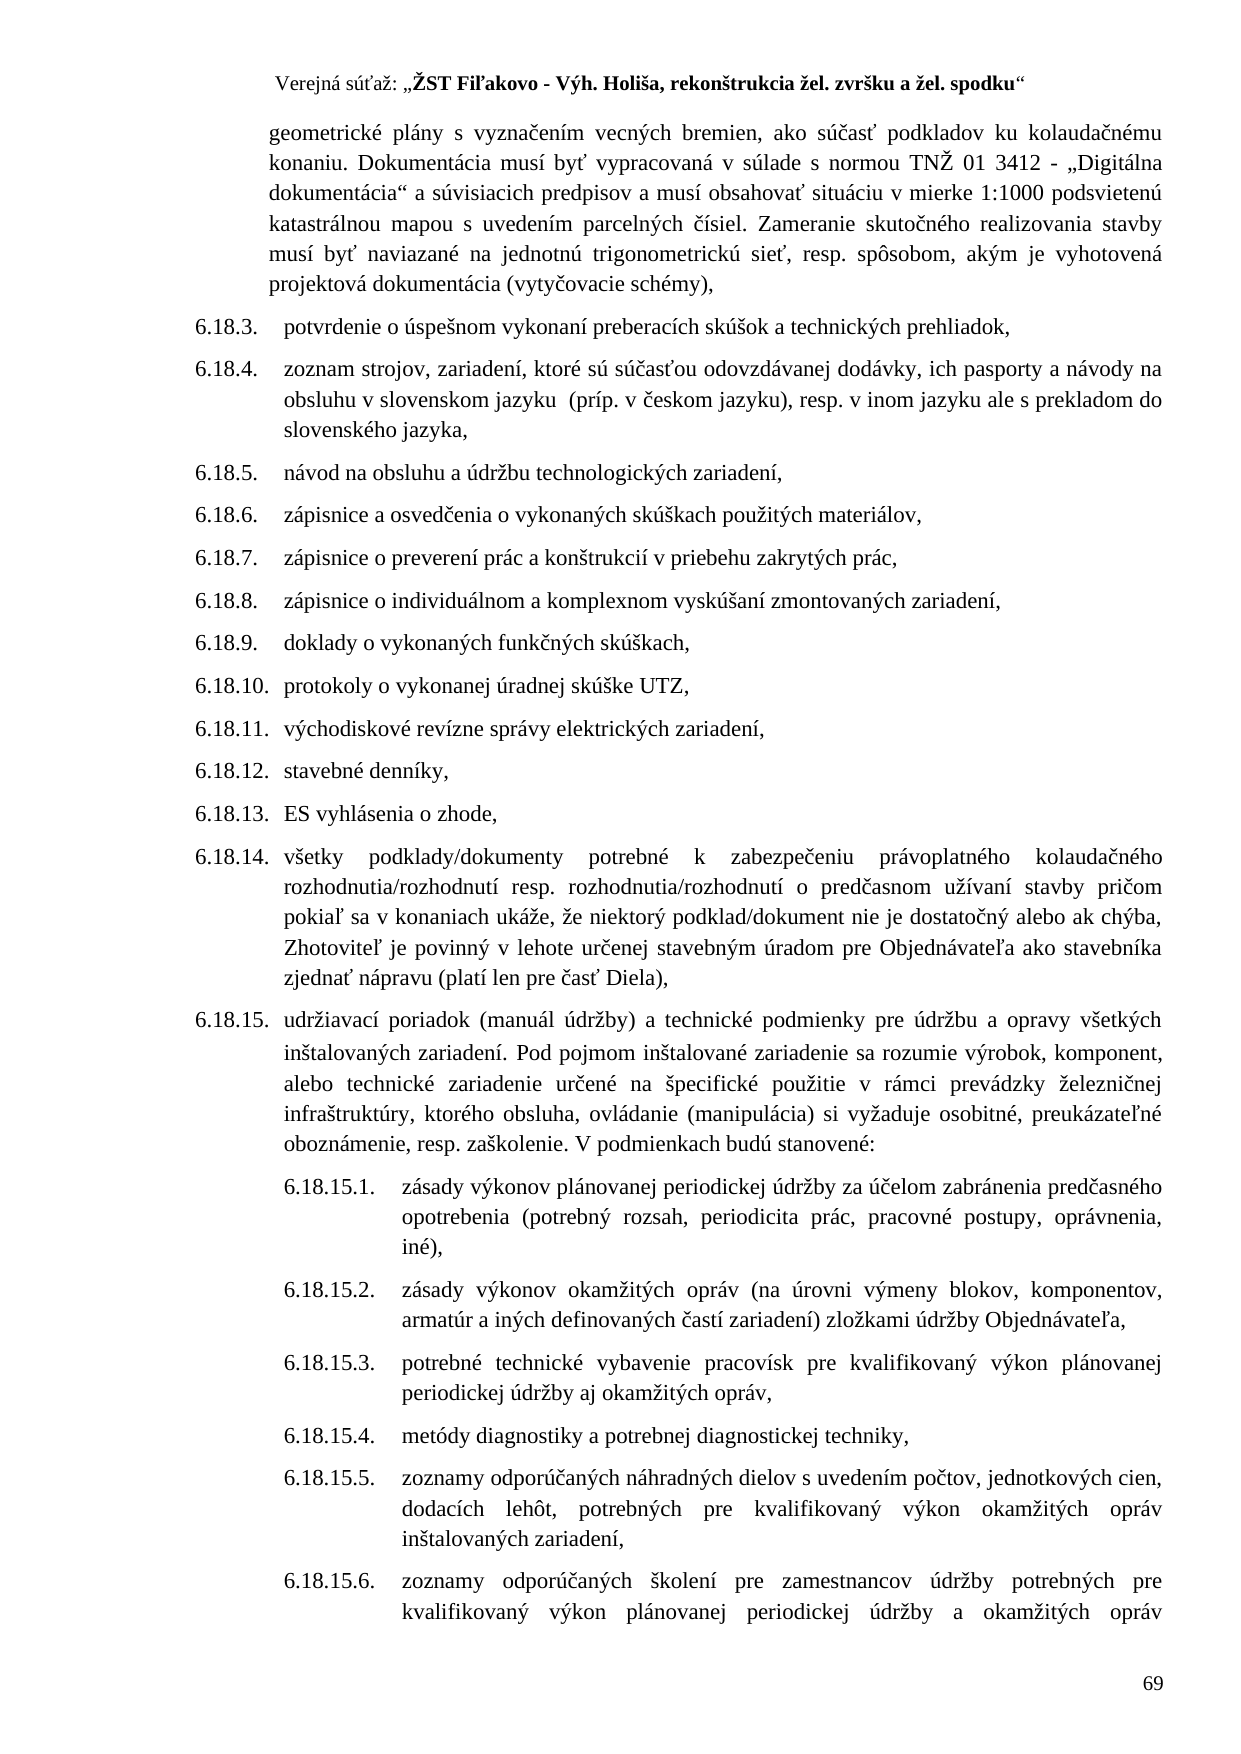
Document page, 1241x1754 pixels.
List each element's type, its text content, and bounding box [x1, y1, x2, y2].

list potvrdenie o úspešnom vykonaní preberacích skúšok a technických prehliadok, [195, 313, 1163, 339]
list metódy diagnostiky a potrebnej diagnostickej techniky, [283, 1422, 1163, 1448]
list doklady o vykonaných funkčných skúškach, [195, 629, 1163, 656]
list všetky podklady/dokumenty potrebné k zabezpečeniu právoplatného kolaudačného rozhodnutia/rozhodnutí resp. rozhodnutia/rozhodnutí o predčasnom užívaní stavby pričom pokiaľ sa v konaniach ukáže, že niektorý podklad/dokument nie je dostatočný alebo ak chýba, Zhotoviteľ je povinný v lehote určenej stavebným úradom pre Objednávateľa ako stavebníka zjednať nápravu (platí len pre časť Diela), [195, 843, 1163, 990]
list východiskové revízne správy elektrických zariadení, [195, 715, 1163, 741]
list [195, 119, 1163, 296]
list ES vyhlásenia o zhode, [195, 800, 1163, 827]
list stavebné denníky, [195, 757, 1163, 784]
list potrebné technické vybavenie pracovísk pre kvalifikovaný výkon plánovanej periodickej údržby aj okamžitých opráv, [283, 1349, 1163, 1405]
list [283, 1568, 1163, 1624]
list udržiavací poriadok (manuál údržby) a technické podmienky pre údržbu a opravy všetkých inštalovaných zariadení. Pod pojmom inštalované zariadenie sa rozumie výrobok, komponent, alebo technické zariadenie určené na špecifické použitie v rámci prevádzky železničnej infraštruktúry, ktorého obsluha, ovládanie (manipulácia) si vyžaduje osobitné, preukázateľné oboznámenie, resp. zaškolenie. V podmienkach budú stanovené: [195, 1006, 1163, 1156]
list zoznam strojov, zariadení, ktoré sú súčasťou odovzdávanej dodávky, ich pasporty a návody na obsluhu v slovenskom jazyku (príp. v českom jazyku), resp. v inom jazyku ale s prekladom do slovenského jazyka, [195, 355, 1163, 442]
list zápisnice o individuálnom a komplexnom vyskúšaní zmontovaných zariadení, [195, 587, 1163, 613]
list protokoly o vykonanej úradnej skúške UTZ, [195, 672, 1163, 698]
list zoznamy odporúčaných náhradných dielov s uvedením počtov, jednotkových cien, dodacích lehôt, potrebných pre kvalifikovaný výkon okamžitých opráv inštalovaných zariadení, [283, 1464, 1163, 1551]
list zásady výkonov plánovanej periodickej údržby za účelom zabránenia predčasného opotrebenia (potrebný rozsah, periodicita prác, pracovné postupy, oprávnenia, iné), [283, 1173, 1163, 1259]
list zápisnice o preverení prác a konštrukcií v priebehu zakrytých prác, [195, 544, 1163, 570]
list zápisnice a osvedčenia o vykonaných skúškach použitých materiálov, [195, 501, 1163, 528]
list zásady výkonov okamžitých opráv (na úrovni výmeny blokov, komponentov, armatúr a iných definovaných častí zariadení) zložkami údržby Objednávateľa, [283, 1276, 1163, 1332]
list návod na obsluhu a údržbu technologických zariadení, [195, 458, 1163, 485]
